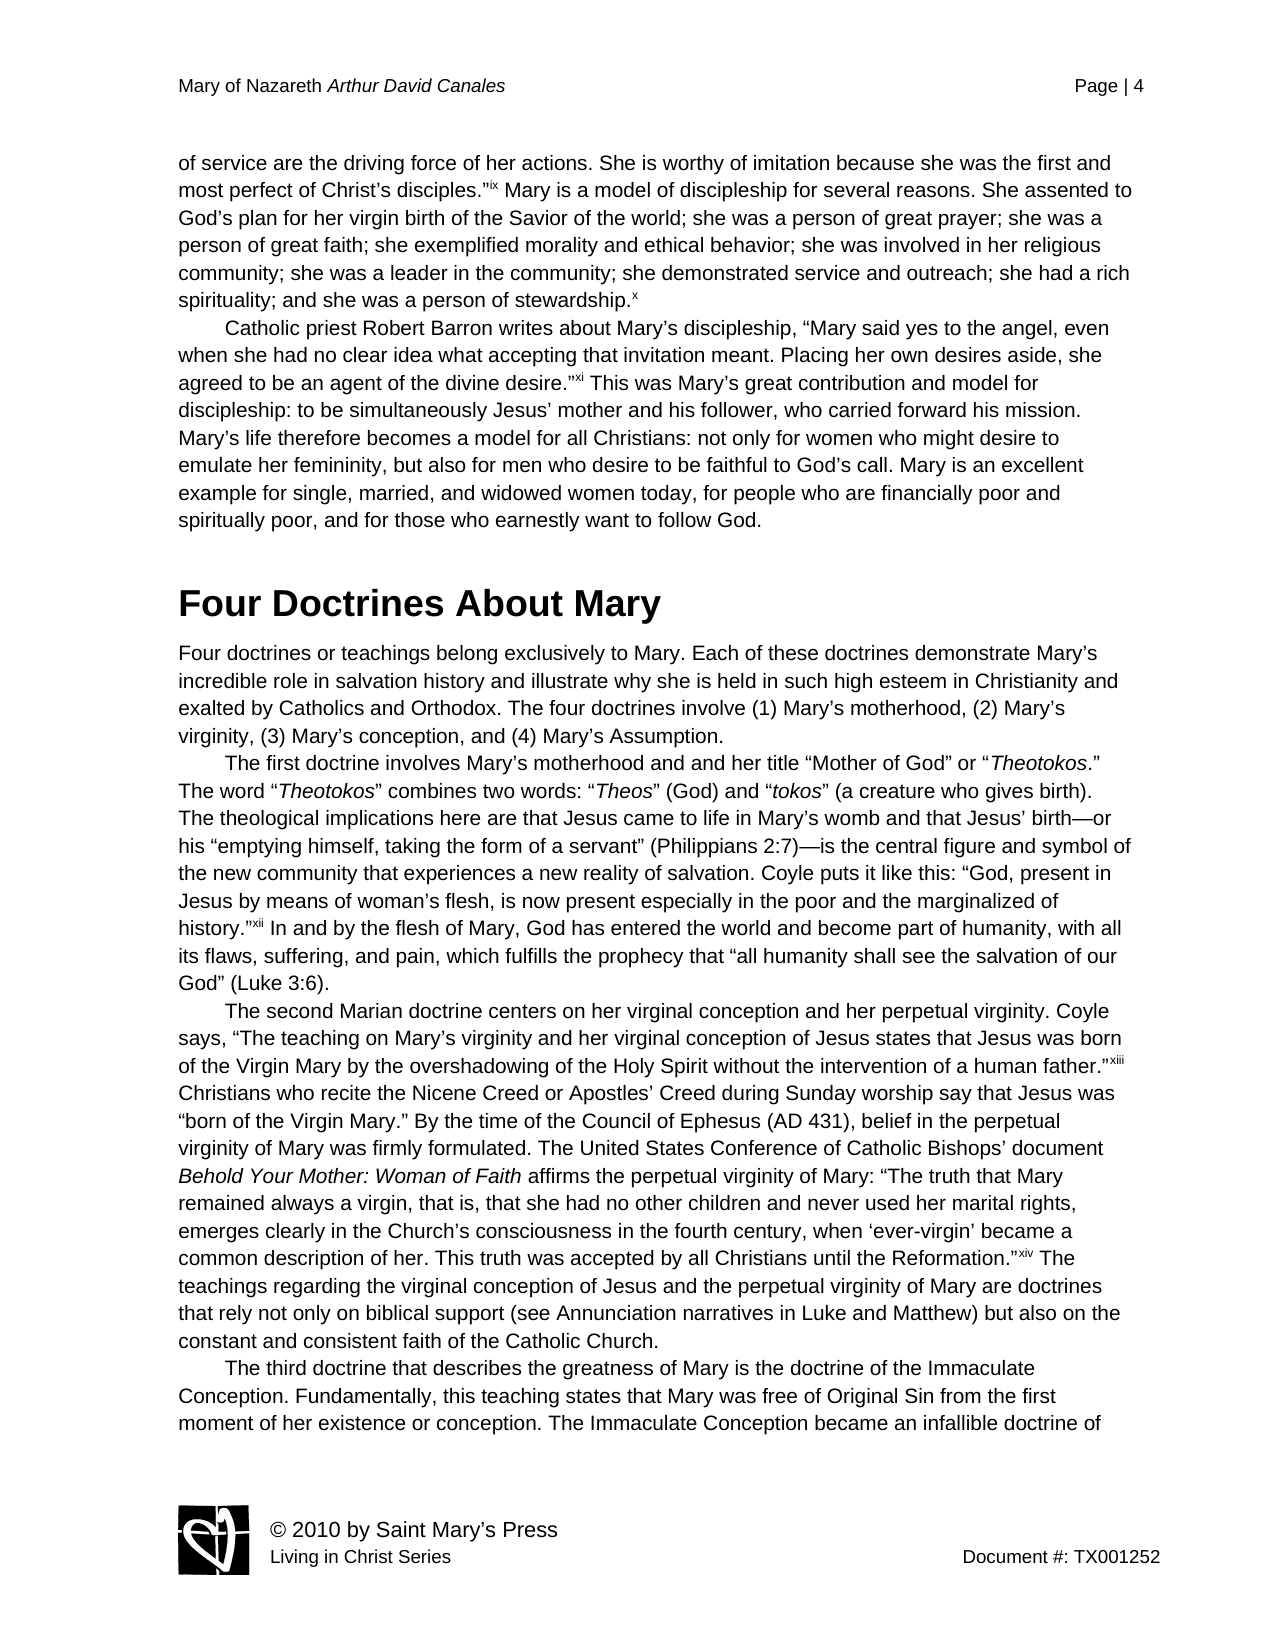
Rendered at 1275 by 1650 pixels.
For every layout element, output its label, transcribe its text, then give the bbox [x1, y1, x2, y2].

text Four Doctrines About Mary [178, 581, 1134, 624]
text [178, 1356, 1134, 1435]
text The second Marian doctrine centers on her virginal conception and her perpetual virginity. Coyle says, “The teaching on Mary’s virginity and her virginal conception of Jesus states that Jesus was born of the Virgin Mary by the overshadowing of the Holy Spirit without the intervention of a human father.”xiii Christians who recite the Nicene Creed or Apostles’ Creed during Sunday worship say that Jesus was “born of the Virgin Mary.” By the time of the Council of Ephesus (AD 431), belief in the perpetual virginity of Mary was firmly formulated. The United States Conference of Catholic Bishops’ document Behold Your Mother: Woman of Faith affirms the perpetual virginity of Mary: “The truth that Mary remained always a virgin, that is, that she had no other children and never used her marital rights, emerges clearly in the Church’s consciousness in the fourth century, when ‘ever-virgin’ became a common description of her. This truth was accepted by all Christians until the Reformation.”xiv The teachings regarding the virginal conception of Jesus and the perpetual virginity of Mary are doctrines that rely not only on biblical support (see Annunciation narratives in Luke and Matthew) but also on the constant and consistent faith of the Catholic Church. [178, 998, 1134, 1352]
text The first doctrine involves Mary’s motherhood and and her title “Mother of God” or “Theotokos.” The word “Theotokos” combines two words: “Theos” (God) and “tokos” (a creature who gives birth). The theological implications here are that Jesus came to life in Mary’s womb and that Jesus’ birth—or his “emptying himself, taking the form of a servant” (Philippians 2:7)—is the central figure and symbol of the new community that experiences a new reality of salvation. Coyle puts it like this: “God, present in Jesus by means of woman’s flesh, is now present especially in the poor and the marginalized of history.”xii In and by the flesh of Mary, God has entered the world and become part of humanity, with all its flaws, suffering, and pain, which fulfills the prophecy that “all humanity shall see the salvation of our God” (Luke 3:6). [178, 751, 1134, 995]
text Catholic priest Robert Barron writes about Mary’s discipleship, “Mary said yes to the angel, even when she had no clear idea what accepting that invitation meant. Placing her own desires aside, she agreed to be an agent of the divine desire.”xi This was Mary’s great contribution and model for discipleship: to be simultaneously Jesus’ mother and his follower, who carried forward his mission. Mary’s life therefore becomes a model for all Christians: not only for women who might desire to emulate her femininity, but also for men who desire to be faithful to God’s call. Mary is an excellent example for single, married, and widowed women today, for people who are financially poor and spiritually poor, and for those who earnestly want to follow God. [178, 315, 1134, 532]
text Four doctrines or teachings belong exclusively to Mary. Each of these doctrines demonstrate Mary’s incredible role in salvation history and illustrate why she is held in such high esteem in Christianity and exalted by Catholics and Orthodox. The four doctrines involve (1) Mary’s motherhood, (2) Mary’s virginity, (3) Mary’s conception, and (4) Mary’s Assumption. [178, 641, 1134, 747]
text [178, 150, 1134, 312]
